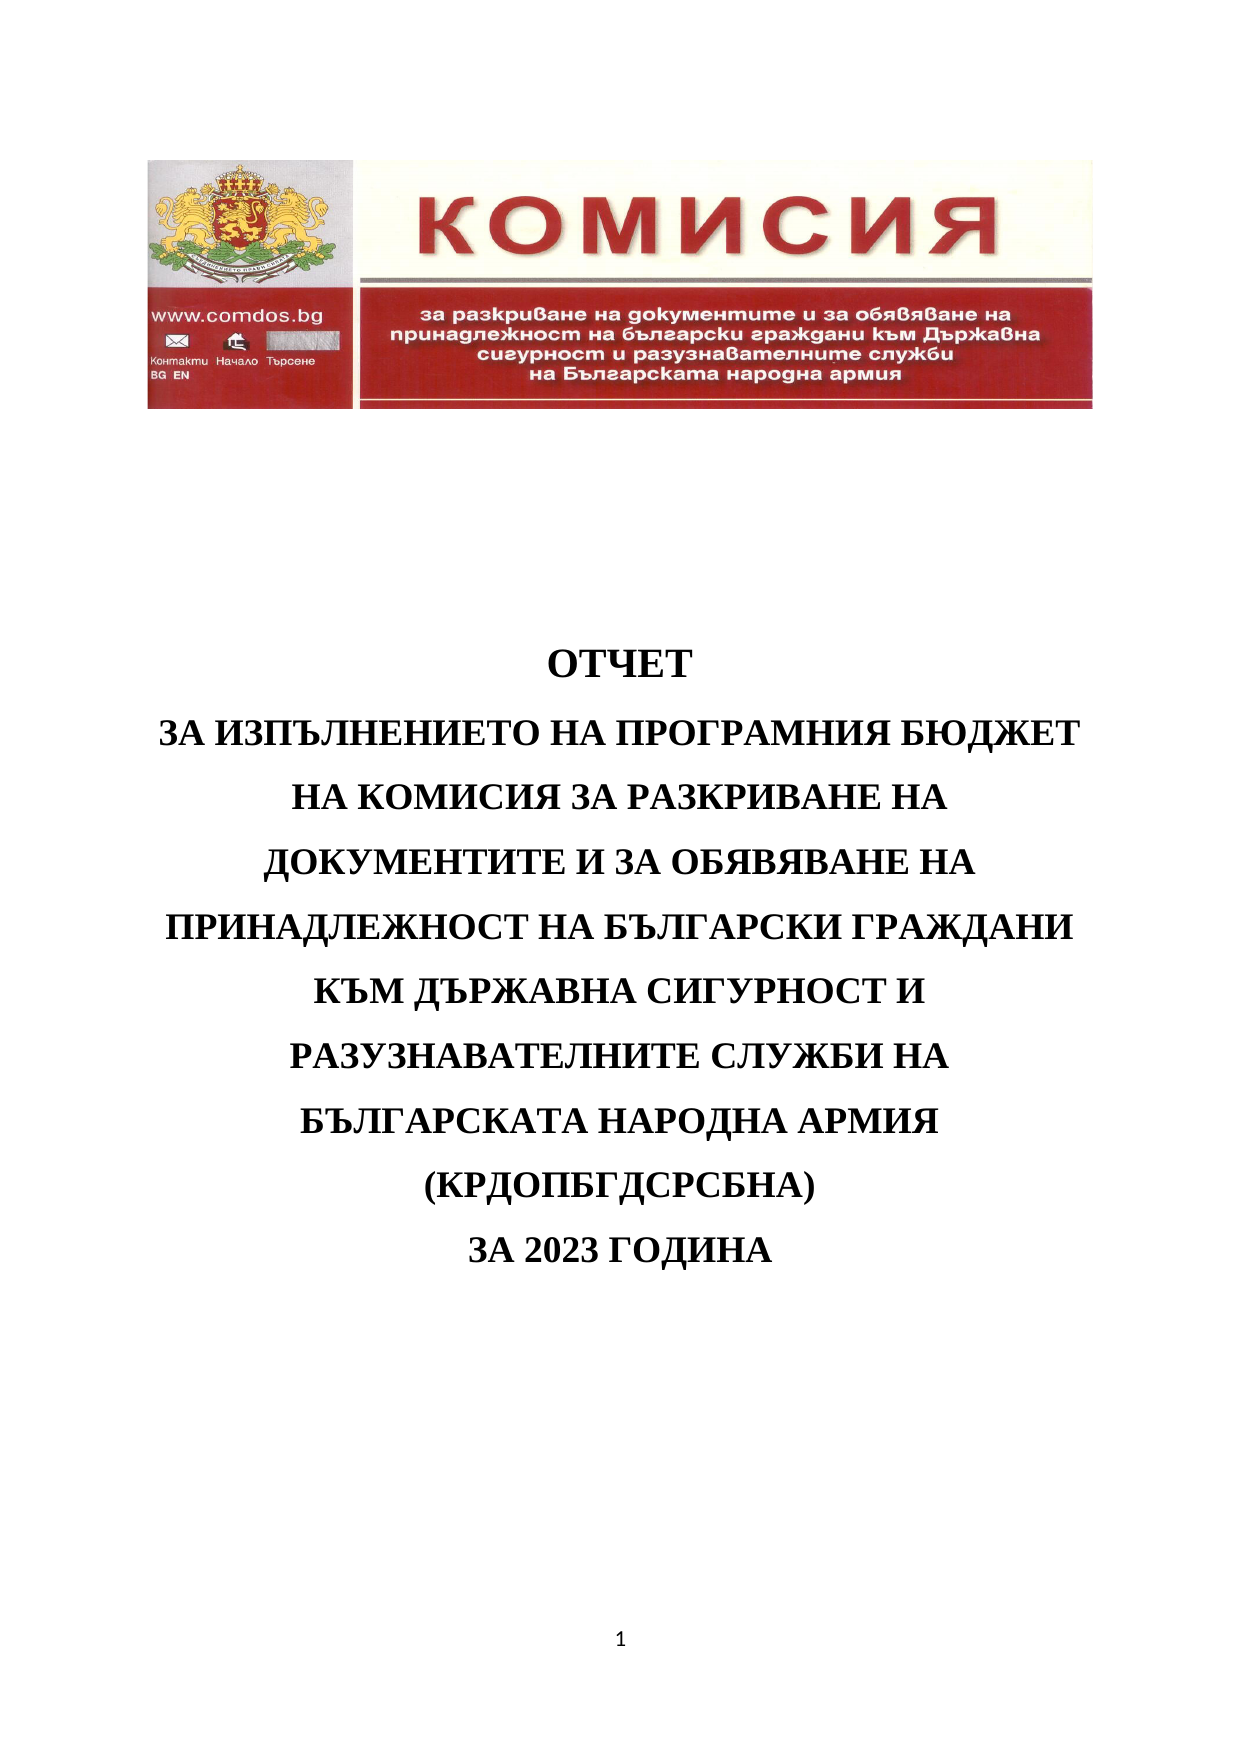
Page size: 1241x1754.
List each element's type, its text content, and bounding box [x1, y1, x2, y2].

text ЗА 2023 ГОДИНА [148, 1228, 1092, 1271]
text ОТЧЕТ [148, 638, 1091, 686]
text НА КОМИСИЯ ЗА РАЗКРИВАНЕ НА ДОКУМЕНТИТЕ И ЗА ОБЯВЯВАНЕ НА ПРИНАДЛЕЖНОСТ НА БЪЛГАРСКИ ГРАЖДАНИ КЪМ ДЪРЖАВНА СИГУРНОСТ И РАЗУЗНАВАТЕЛНИТЕ СЛУЖБИ НА БЪЛГАРСКАТА НАРОДНА АРМИЯ [148, 775, 1091, 1141]
picture [147, 160, 1093, 409]
text ЗА ИЗПЪЛНЕНИЕТО НА ПРОГРАМНИЯ БЮДЖЕТ [148, 710, 1091, 753]
text (КРДОПБГДСРСБНА) [148, 1163, 1091, 1206]
